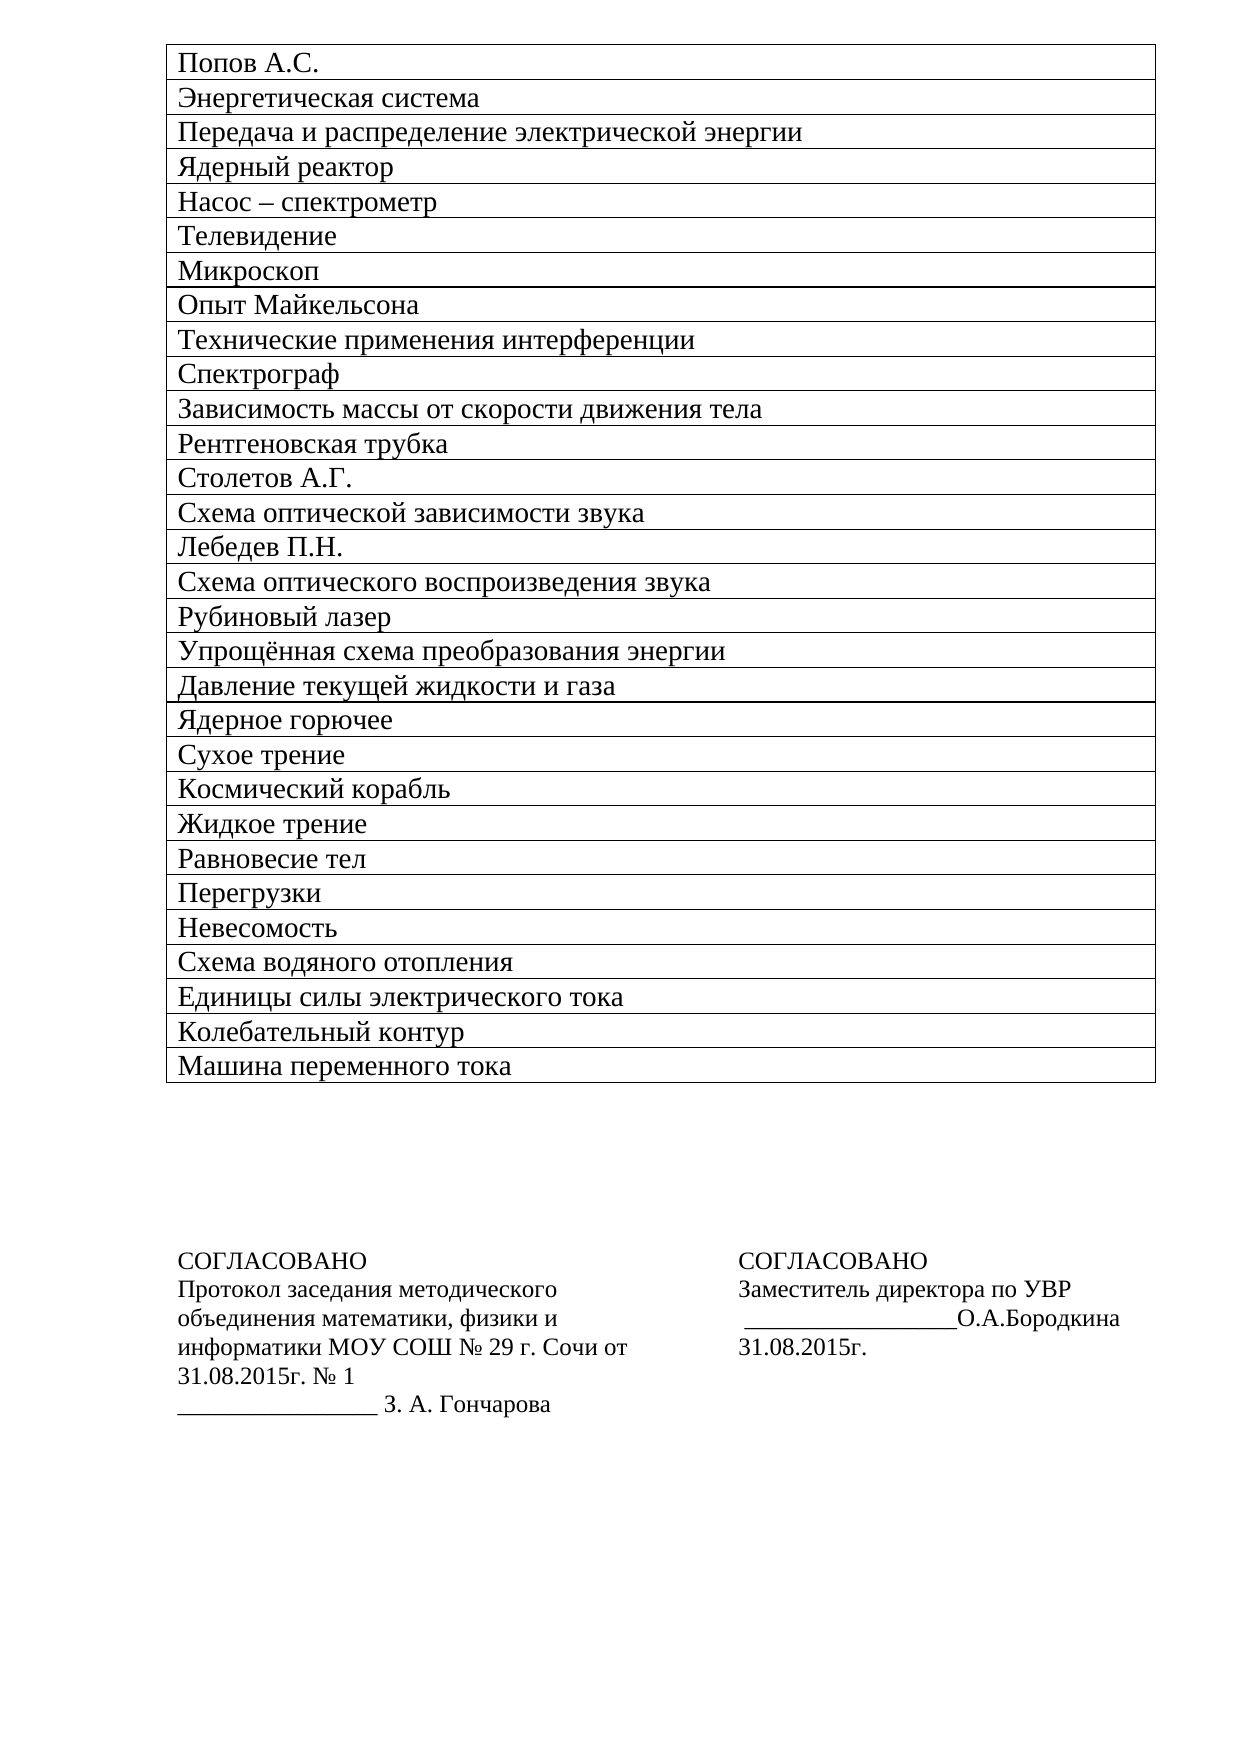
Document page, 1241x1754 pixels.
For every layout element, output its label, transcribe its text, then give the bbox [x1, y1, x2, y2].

table_cell Упрощённая схема преобразования энергии [167, 633, 1155, 667]
table_cell Перегрузки [167, 875, 1155, 909]
table_cell Давление текущей жидкости и газа [167, 668, 1155, 701]
table_cell Ядерное горючее [167, 703, 1155, 736]
table_cell Насос – спектрометр [167, 184, 1155, 217]
table_cell Технические применения интерференции [167, 322, 1155, 356]
table_cell Ядерный реактор [167, 149, 1155, 183]
table_cell Единицы силы электрического тока [167, 979, 1155, 1013]
table_cell Попов А.С. [167, 45, 1155, 79]
table_cell Машина переменного тока [167, 1048, 1155, 1082]
table_cell Лебедев П.Н. [167, 530, 1155, 563]
table_cell Микроскоп [167, 253, 1155, 286]
table_cell Столетов А.Г. [167, 460, 1155, 494]
table_cell Сухое трение [167, 737, 1155, 771]
table_cell Рубиновый лазер [167, 599, 1155, 632]
table_cell Опыт Майкельсона [167, 288, 1155, 321]
table_cell Рентгеновская трубка [167, 426, 1155, 459]
table_cell Колебательный контур [167, 1014, 1155, 1047]
table_cell Телевидение [167, 218, 1155, 252]
table_cell Схема оптической зависимости звука [167, 495, 1155, 528]
table_header СОГЛАСОВАНО Заместитель директора по УВР _________________О.А.Бородкина 31.08.2015г. [664, 1246, 1163, 1447]
table_cell Энергетическая система [167, 80, 1155, 113]
table_cell Зависимость массы от скорости движения тела [167, 391, 1155, 425]
table_cell Схема водяного отопления [167, 945, 1155, 978]
table_cell Передача и распределение электрической энергии [167, 115, 1155, 148]
table_cell Спектрограф [167, 357, 1155, 390]
table_cell Невесомость [167, 910, 1155, 943]
table_cell Равновесие тел [167, 841, 1155, 874]
table_cell Жидкое трение [167, 806, 1155, 840]
table_cell Космический корабль [167, 772, 1155, 805]
table_header СОГЛАСОВАНО Протокол заседания методического объединения математики, физики и информатики МОУ СОШ № 29 г. Сочи от 31.08.2015г. № 1 ________________ З. А. Гончарова [166, 1246, 664, 1447]
table_cell Схема оптического воспроизведения звука [167, 564, 1155, 598]
